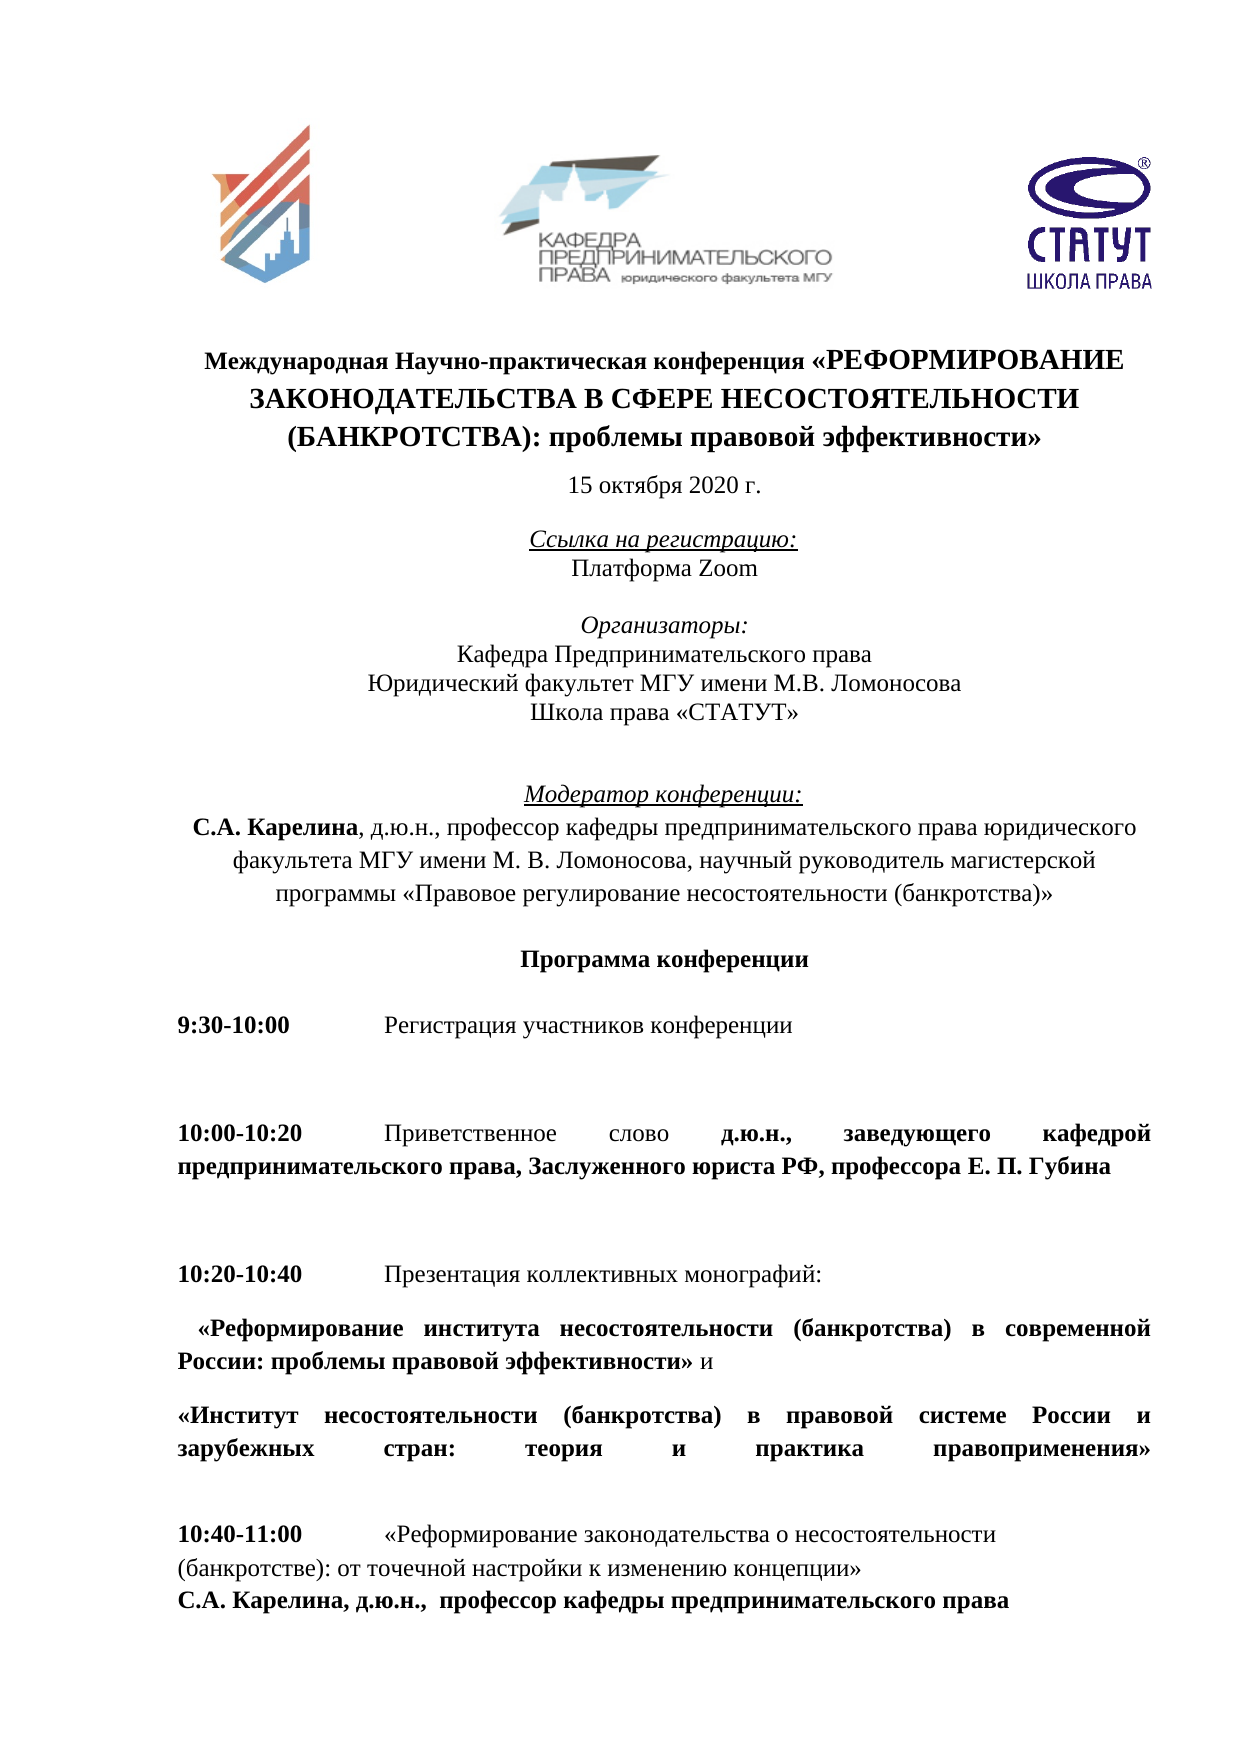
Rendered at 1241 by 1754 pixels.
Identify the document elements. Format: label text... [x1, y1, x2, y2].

text Школа права «СТАТУТ» [177, 697, 1152, 726]
text Платформа Zoom [177, 553, 1152, 582]
picture [494, 154, 835, 289]
text 10:00-10:20 Приветственное слово д.ю.н., заведующего кафедрой предпринимательского права, Заслуженного юриста РФ, профессора Е. П. Губина [177, 1118, 1152, 1180]
picture [1026, 157, 1152, 289]
text «Институт несостоятельности (банкротства) в правовой системе России и зарубежных стран: теория и практика правоприменения» [177, 1400, 1152, 1494]
text Ссылка на регистрацию: [177, 524, 1152, 553]
text «Реформирование института несостоятельности (банкротства) в современной России: проблемы правовой эффективности» и [177, 1313, 1152, 1374]
text 9:30-10:00 Регистрация участников конференции [177, 1011, 1152, 1039]
picture [177, 118, 348, 289]
text Программа конференции [177, 944, 1152, 973]
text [177, 1519, 1152, 1614]
text Международная Научно-практическая конференция «Реформирование законодательства в сфере несостоятельности (банкротства): проблемы правовой эффективности» [177, 342, 1152, 453]
text Модератор конференции: [177, 779, 1152, 808]
text Юридический факультет МГУ имени М.В. Ломоносова [177, 668, 1152, 697]
text Кафедра Предпринимательского права [177, 639, 1152, 668]
text Организаторы: [177, 611, 1152, 639]
text 15 октября 2020 г. [177, 470, 1152, 499]
text 10:20-10:40 Презентация коллективных монографий: [177, 1259, 1152, 1288]
text С.А. Карелина, д.ю.н., профессор кафедры предпринимательского права юридического факультета МГУ имени М. В. Ломоносова, научный руководитель магистерской программы «Правовое регулирование несостоятельности (банкротства)» [177, 812, 1152, 907]
